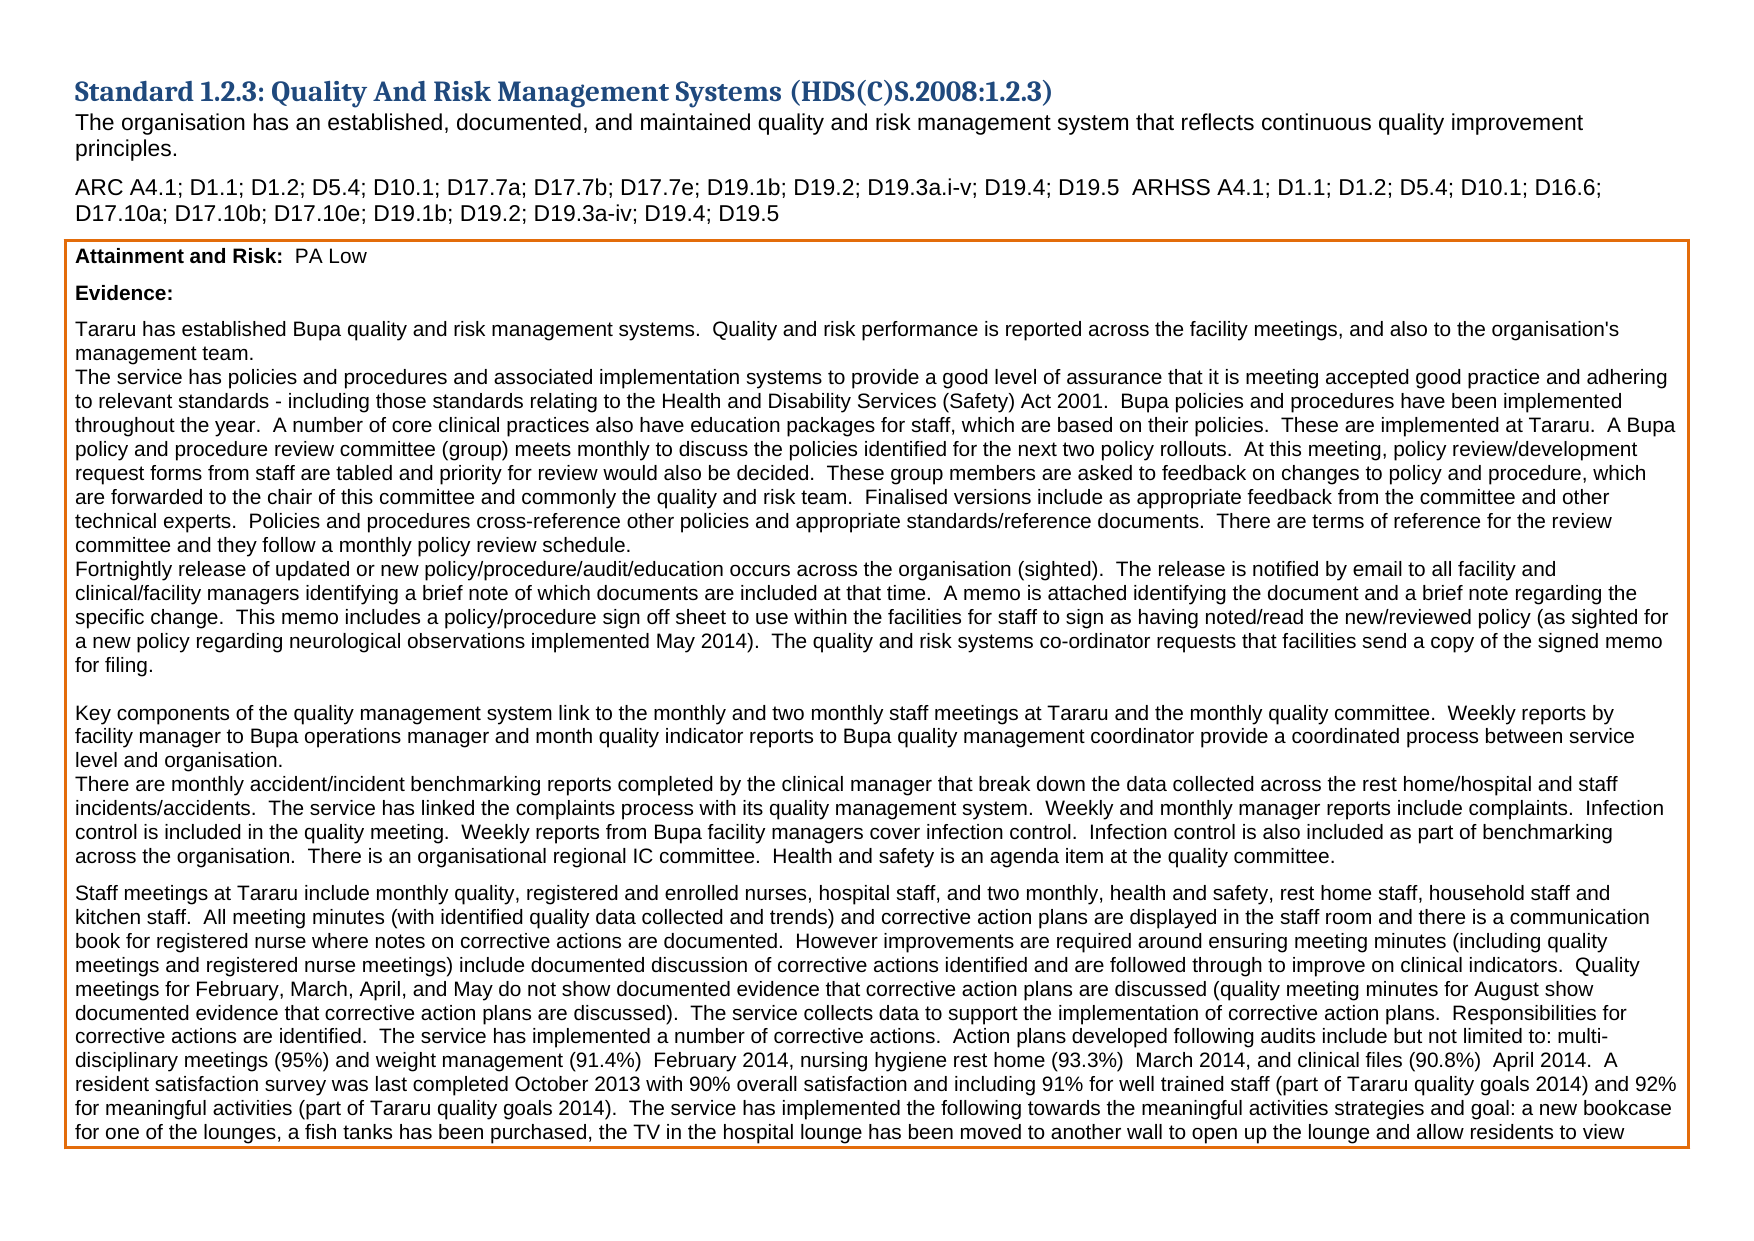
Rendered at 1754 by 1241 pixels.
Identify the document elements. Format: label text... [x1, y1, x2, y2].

text Tararu has established Bupa quality and risk management systems. Quality and risk performance is reported across the facility meetings, and also to the organisation's management team. The service has policies and procedures and associated implementation systems to provide a good level of assurance that it is meeting accepted good practice and adhering to relevant standards - including those standards relating to the Health and Disability Services (Safety) Act 2001. Bupa policies and procedures have been implemented throughout the year. A number of core clinical practices also have education packages for staff, which are based on their policies. These are implemented at Tararu. A Bupa policy and procedure review committee (group) meets monthly to discuss the policies identified for the next two policy rollouts. At this meeting, policy review/development request forms from staff are tabled and priority for review would also be decided. These group members are asked to feedback on changes to policy and procedure, which are forwarded to the chair of this committee and commonly the quality and risk team. Finalised versions include as appropriate feedback from the committee and other technical experts. Policies and procedures cross-reference other policies and appropriate standards/reference documents. There are terms of reference for the review committee and they follow a monthly policy review schedule. Fortnightly release of updated or new policy/procedure/audit/education occurs across the organisation (sighted). The release is notified by email to all facility and clinical/facility managers identifying a brief note of which documents are included at that time. A memo is attached identifying the document and a brief note regarding the specific change. This memo includes a policy/procedure sign off sheet to use within the facilities for staff to sign as having noted/read the new/reviewed policy (as sighted for a new policy regarding neurological observations implemented May 2014). The quality and risk systems co-ordinator requests that facilities send a copy of the signed memo for filing. Key components of the quality management system link to the monthly and two monthly staff meetings at Tararu and the monthly quality committee. Weekly reports by facility manager to Bupa operations manager and month quality indicator reports to Bupa quality management coordinator provide a coordinated process between service level and organisation. There are monthly accident/incident benchmarking reports completed by the clinical manager that break down the data collected across the rest home/hospital and staff incidents/accidents. The service has linked the complaints process with its quality management system. Weekly and monthly manager reports include complaints. Infection control is included in the quality meeting. Weekly reports from Bupa facility managers cover infection control. Infection control is also included as part of benchmarking across the organisation. There is an organisational regional IC committee. Health and safety is an agenda item at the quality committee. [67, 312, 1687, 868]
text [67, 875, 1687, 1146]
text The organisation has an established, documented, and maintained quality and risk management system that reflects continuous quality improvement principles. [75, 108, 1679, 161]
text ARC A4.1; D1.1; D1.2; D5.4; D10.1; D17.7a; D17.7b; D17.7e; D19.1b; D19.2; D19.3a.i-v; D19.4; D19.5 ARHSS A4.1; D1.1; D1.2; D5.4; D10.1; D16.6; D17.10a; D17.10b; D17.10e; D19.1b; D19.2; D19.3a-iv; D19.4; D19.5 [75, 174, 1679, 226]
text Evidence: [67, 275, 1687, 304]
text Attainment and Risk: PA Low [67, 242, 1687, 268]
subtitle Standard 1.2.3: Quality And Risk Management Systems (HDS(C)S.2008:1.2.3) [75, 75, 1679, 108]
